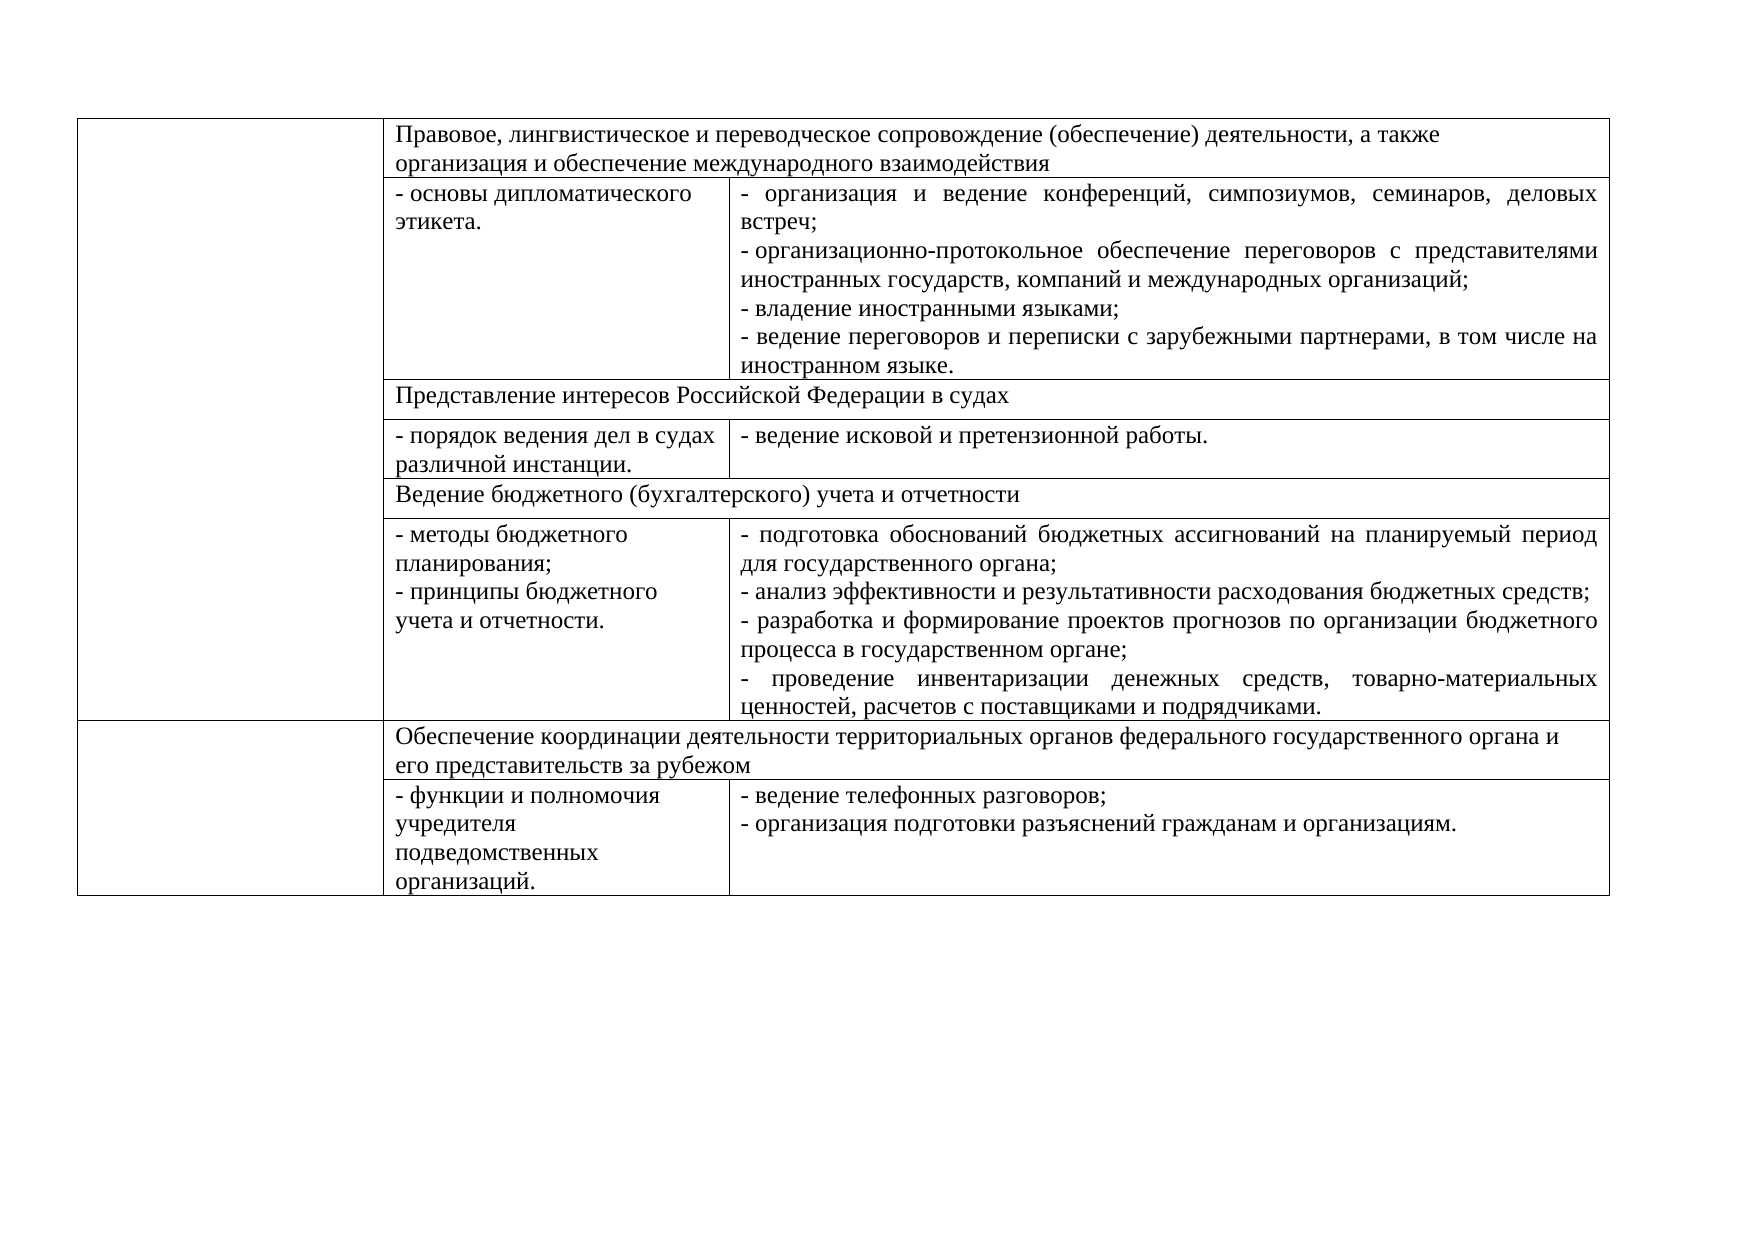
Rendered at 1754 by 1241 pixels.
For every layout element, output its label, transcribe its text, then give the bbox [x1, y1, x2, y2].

table_cell Обеспечение координации деятельности территориальных органов федерального государственного органа и его представительств за рубежом [384, 721, 1609, 779]
table_cell - ведение телефонных разговоров; - организация подготовки разъяснений гражданам и организациям. [730, 780, 1609, 895]
table_cell Правовое, лингвистическое и переводческое сопровождение (обеспечение) деятельности, а также организация и обеспечение международного взаимодействия [384, 119, 1609, 177]
table_cell - ведение исковой и претензионной работы. [730, 420, 1609, 478]
table_cell [78, 721, 383, 895]
table_cell - функции и полномочия учредителя подведомственных организаций. [384, 780, 729, 895]
table_cell Представление интересов Российской Федерации в судах [384, 380, 1609, 419]
table_cell - организация и ведение конференций, симпозиумов, семинаров, деловых встреч; - организационно-протокольное обеспечение переговоров с представителями иностранных государств, компаний и международных организаций; - владение иностранными языками; - ведение переговоров и переписки с зарубежными партнерами, в том числе на иностранном языке. [730, 178, 1609, 379]
table_cell - порядок ведения дел в судах различной инстанции. [384, 420, 729, 478]
table_cell - подготовка обоснований бюджетных ассигнований на планируемый период для государственного органа; - анализ эффективности и результативности расходования бюджетных средств; - разработка и формирование проектов прогнозов по организации бюджетного процесса в государственном органе; - проведение инвентаризации денежных средств, товарно-материальных ценностей, расчетов с поставщиками и подрядчиками. [730, 519, 1609, 720]
table_cell - основы дипломатического этикета. [384, 178, 729, 379]
table_cell - методы бюджетного планирования; - принципы бюджетного учета и отчетности. [384, 519, 729, 720]
table_cell Ведение бюджетного (бухгалтерского) учета и отчетности [384, 479, 1609, 518]
